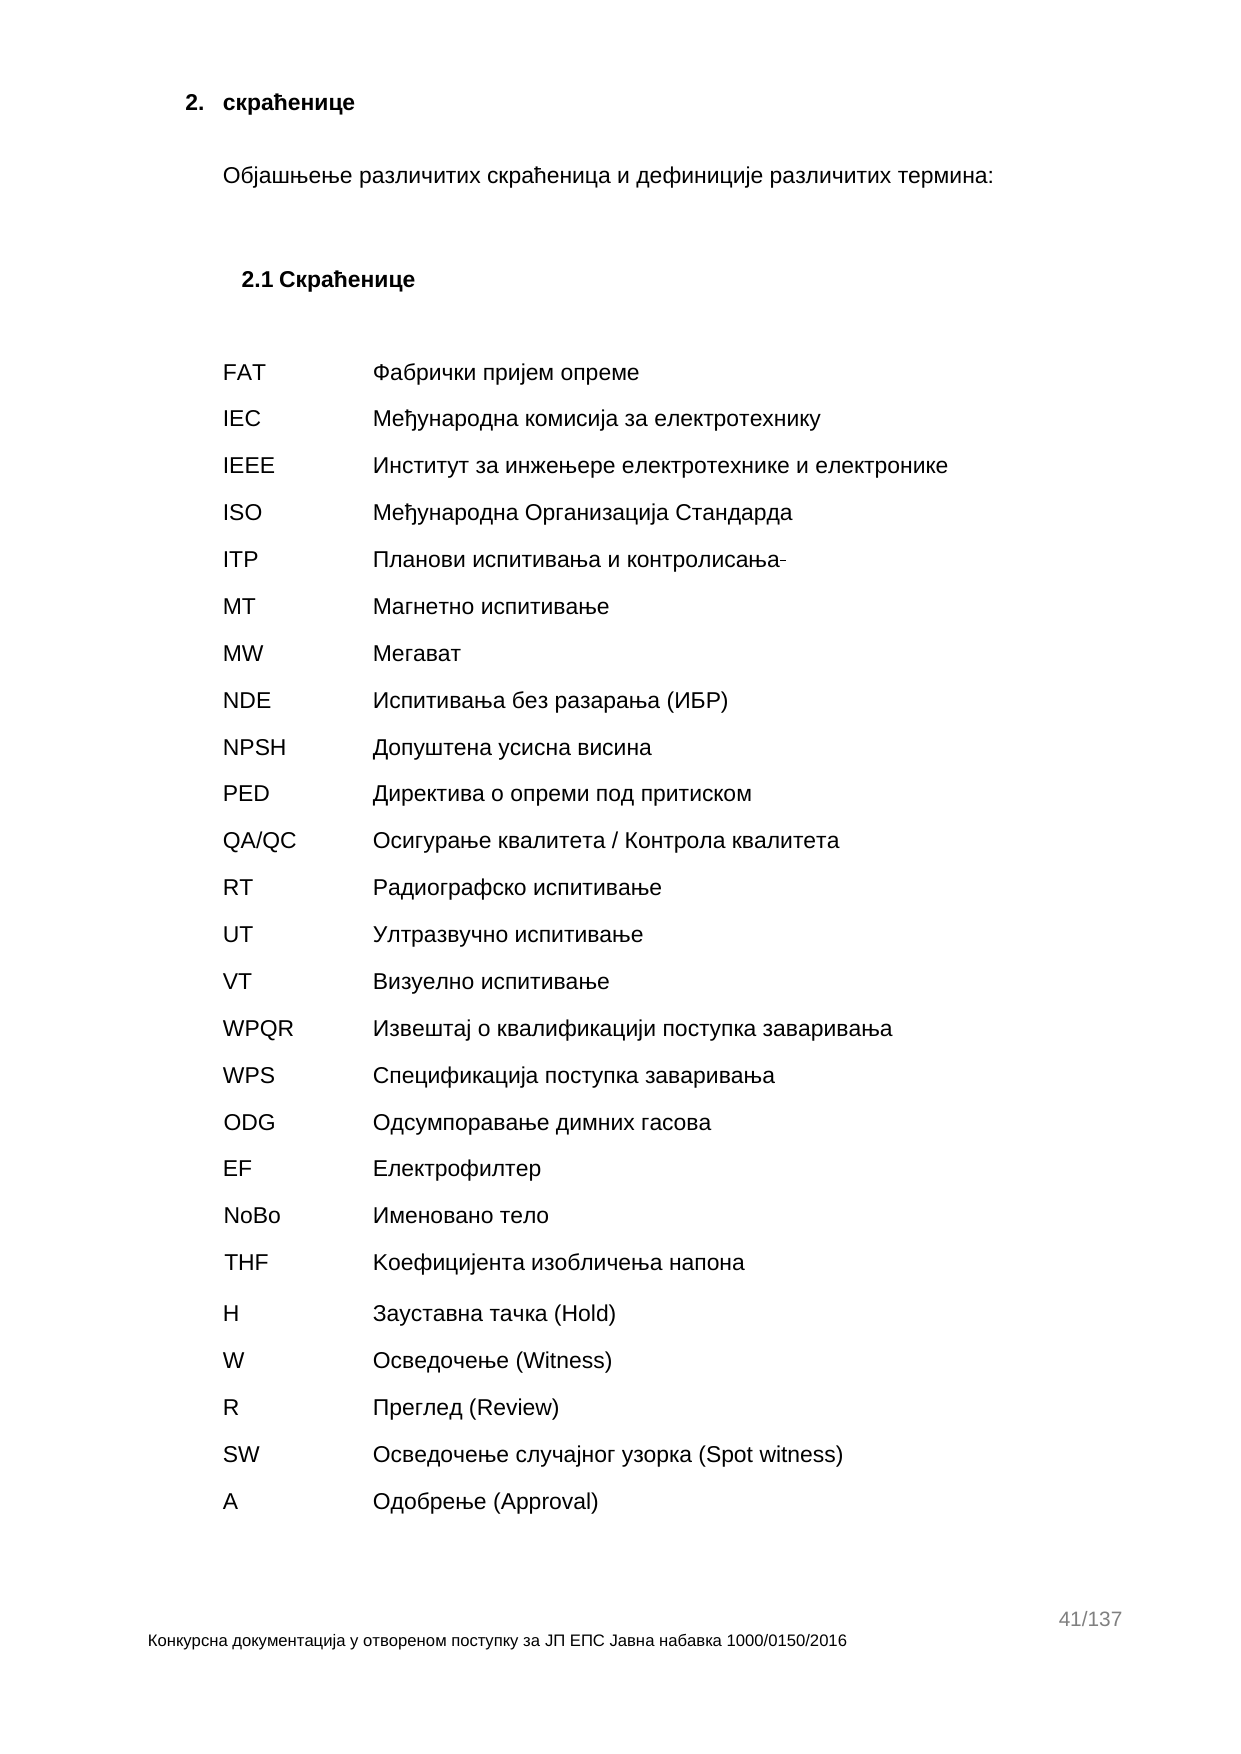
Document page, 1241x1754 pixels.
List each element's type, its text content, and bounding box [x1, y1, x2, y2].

text ODG Одсумпоравање димних гасова [185, 1108, 1122, 1135]
text VT Визуелно испитивање [185, 968, 1122, 994]
text NPSH Допуштена усисна висина [185, 733, 1122, 760]
text NDE Испитивања без разарања (ИБР) [185, 687, 1122, 713]
list скраћенице [185, 89, 1122, 115]
text MT Магнетно испитивање [185, 593, 1122, 619]
text FAT Фабрички пријем опреме [185, 358, 1122, 385]
text UT Ултразвучно испитивање [185, 921, 1122, 947]
text PED Директива о опреми под притиском [185, 780, 1122, 807]
text ITP Планови испитивања и контролисања [185, 546, 1122, 572]
text WPS Спецификација поступка заваривања [185, 1062, 1122, 1088]
list Скраћенице [241, 266, 1122, 292]
text IEC Међународна комисија за електротехнику [185, 405, 1122, 432]
text EF Електрофилтер [185, 1155, 1122, 1182]
text WPQR Извештај о квалификацији поступка заваривања [185, 1015, 1122, 1041]
text R Преглед (Review) [185, 1394, 1122, 1420]
text THF Kоефицијента изобличења напона [148, 1249, 1122, 1276]
text QA/QC Осигурање квалитета / Контрола квалитета [185, 827, 1122, 854]
text SW Осведочење случајног узорка (Spot witness) [185, 1441, 1122, 1467]
text ISO Међународна Организација Стандарда [185, 499, 1122, 526]
text IEEE Институт за инжењере електротехнике и електронике [185, 452, 1122, 479]
text H Зауставна тачка (Hold) [185, 1300, 1122, 1327]
text W Осведочење (Witness) [185, 1347, 1122, 1373]
text Објашњење различитих скраћеница и дефиниције различитих термина: [223, 162, 1122, 188]
text RT Радиографско испитивање [185, 874, 1122, 901]
text A Одобрење (Approval) [148, 1488, 1122, 1514]
text NoBo Именовано тело [185, 1202, 1122, 1229]
text МW Мегават [185, 640, 1122, 666]
